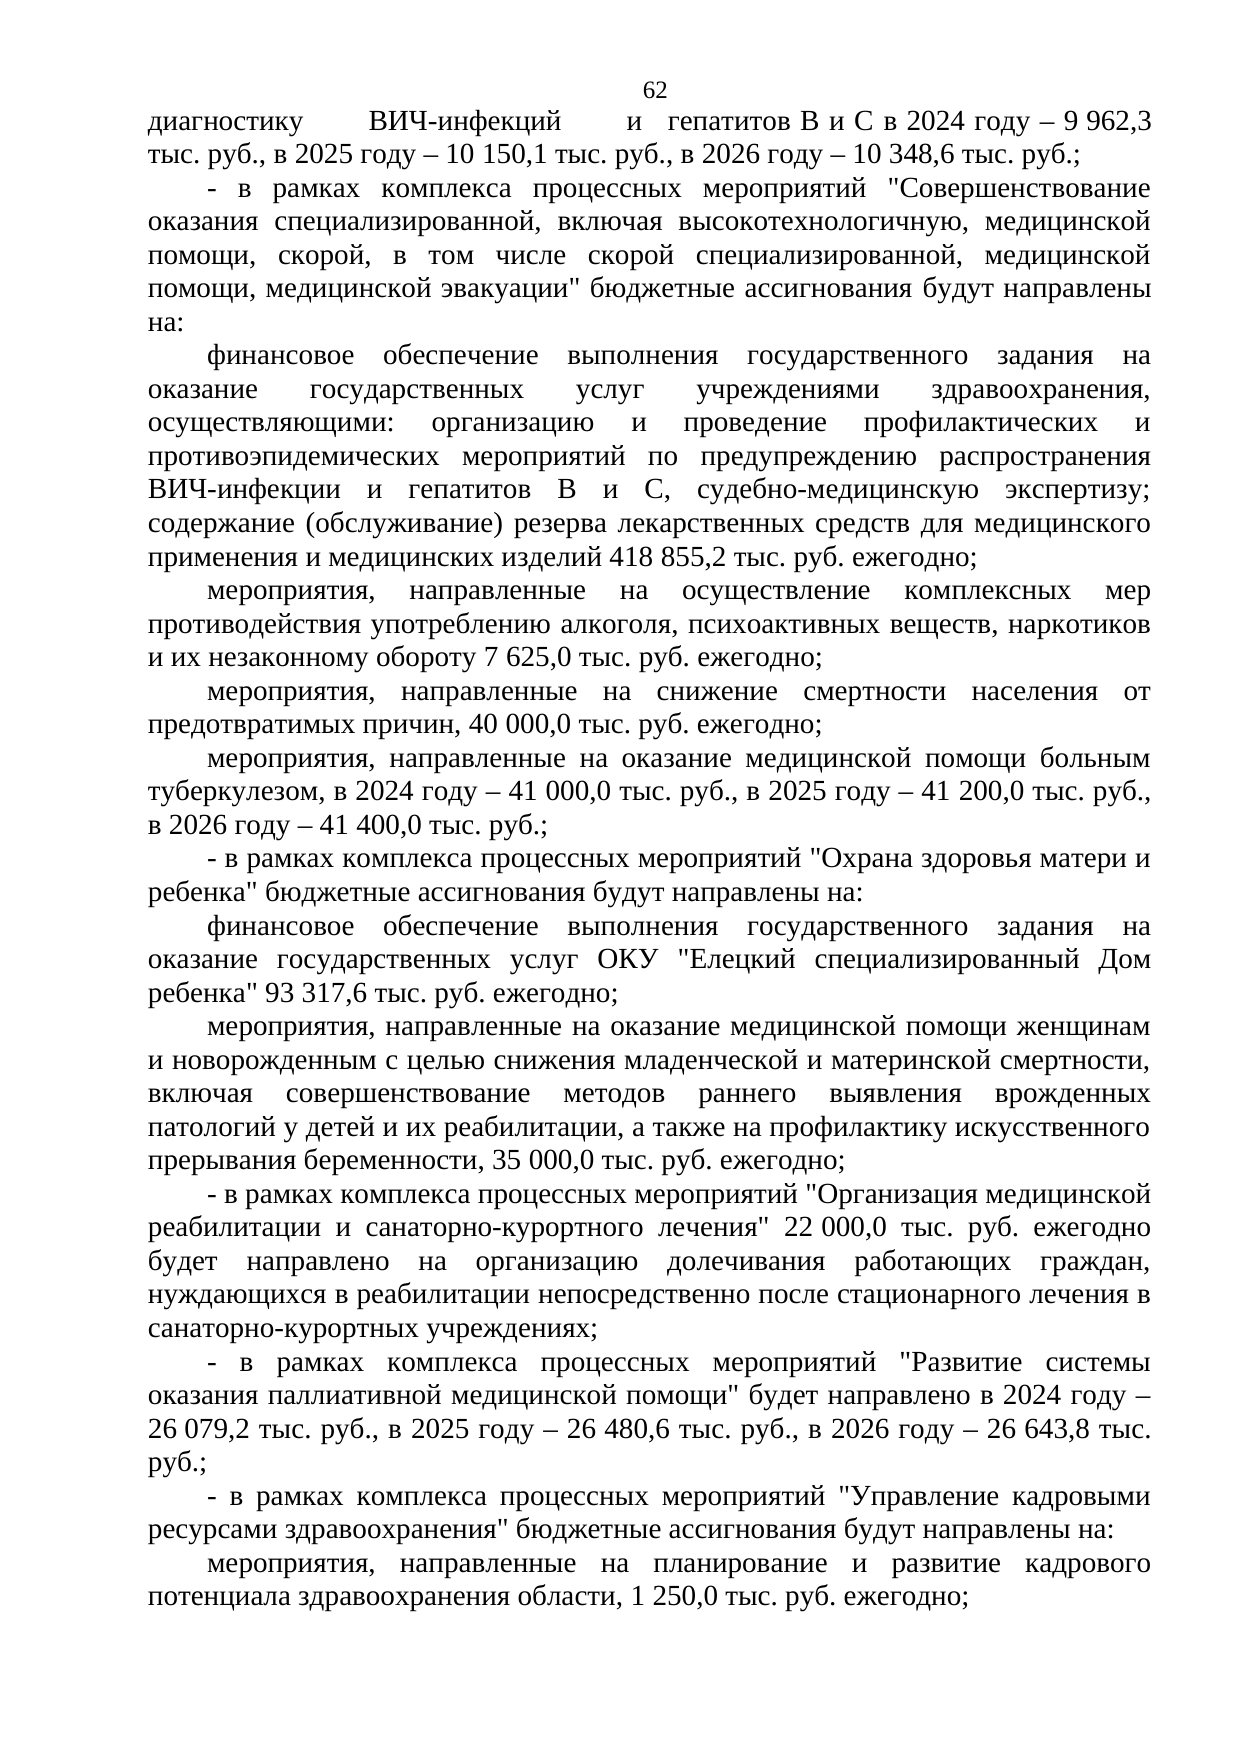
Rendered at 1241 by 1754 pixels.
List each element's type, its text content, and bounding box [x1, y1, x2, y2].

text - в рамках комплекса процессных мероприятий "Охрана здоровья матери и ребенка" бюджетные ассигнования будут направлены на: [148, 841, 1152, 908]
text мероприятия, направленные на снижение смертности населения от предотвратимых причин, 40 000,0 тыс. руб. ежегодно; [148, 673, 1152, 740]
text финансовое обеспечение выполнения государственного задания на оказание государственных услуг ОКУ "Елецкий специализированный Дом ребенка" 93 317,6 тыс. руб. ежегодно; [148, 908, 1152, 1008]
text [148, 103, 1152, 170]
text мероприятия, направленные на осуществление комплексных мер противодействия употреблению алкоголя, психоактивных веществ, наркотиков и их незаконному обороту 7 625,0 тыс. руб. ежегодно; [148, 572, 1152, 673]
text мероприятия, направленные на оказание медицинской помощи женщинам и новорожденным с целью снижения младенческой и материнской смертности, включая совершенствование методов раннего выявления врожденных патологий у детей и их реабилитации, а также на профилактику искусственного прерывания беременности, 35 000,0 тыс. руб. ежегодно; [148, 1008, 1152, 1176]
text финансовое обеспечение выполнения государственного задания на оказание государственных услуг учреждениями здравоохранения, осуществляющими: организацию и проведение профилактических и противоэпидемических мероприятий по предупреждению распространения ВИЧ-инфекции и гепатитов В и С, судебно-медицинскую экспертизу; содержание (обслуживание) резерва лекарственных средств для медицинского применения и медицинских изделий 418 855,2 тыс. руб. ежегодно; [148, 337, 1152, 572]
text мероприятия, направленные на планирование и развитие кадрового потенциала здравоохранения области, 1 250,0 тыс. руб. ежегодно; [148, 1545, 1152, 1612]
text - в рамках комплекса процессных мероприятий "Управление кадровыми ресурсами здравоохранения" бюджетные ассигнования будут направлены на: [148, 1478, 1152, 1545]
text - в рамках комплекса процессных мероприятий "Организация медицинской реабилитации и санаторно-курортного лечения" 22 000,0 тыс. руб. ежегодно будет направлено на организацию долечивания работающих граждан, нуждающихся в реабилитации непосредственно после стационарного лечения в санаторно-курортных учреждениях; [148, 1176, 1152, 1344]
text мероприятия, направленные на оказание медицинской помощи больным туберкулезом, в 2024 году – 41 000,0 тыс. руб., в 2025 году – 41 200,0 тыс. руб., в 2026 году – 41 400,0 тыс. руб.; [148, 740, 1152, 841]
text - в рамках комплекса процессных мероприятий "Развитие системы оказания паллиативной медицинской помощи" будет направлено в 2024 году – 26 079,2 тыс. руб., в 2025 году – 26 480,6 тыс. руб., в 2026 году – 26 643,8 тыс. руб.; [148, 1344, 1152, 1478]
text - в рамках комплекса процессных мероприятий "Совершенствование оказания специализированной, включая высокотехнологичную, медицинской помощи, скорой, в том числе скорой специализированной, медицинской помощи, медицинской эвакуации" бюджетные ассигнования будут направлены на: [148, 170, 1152, 337]
